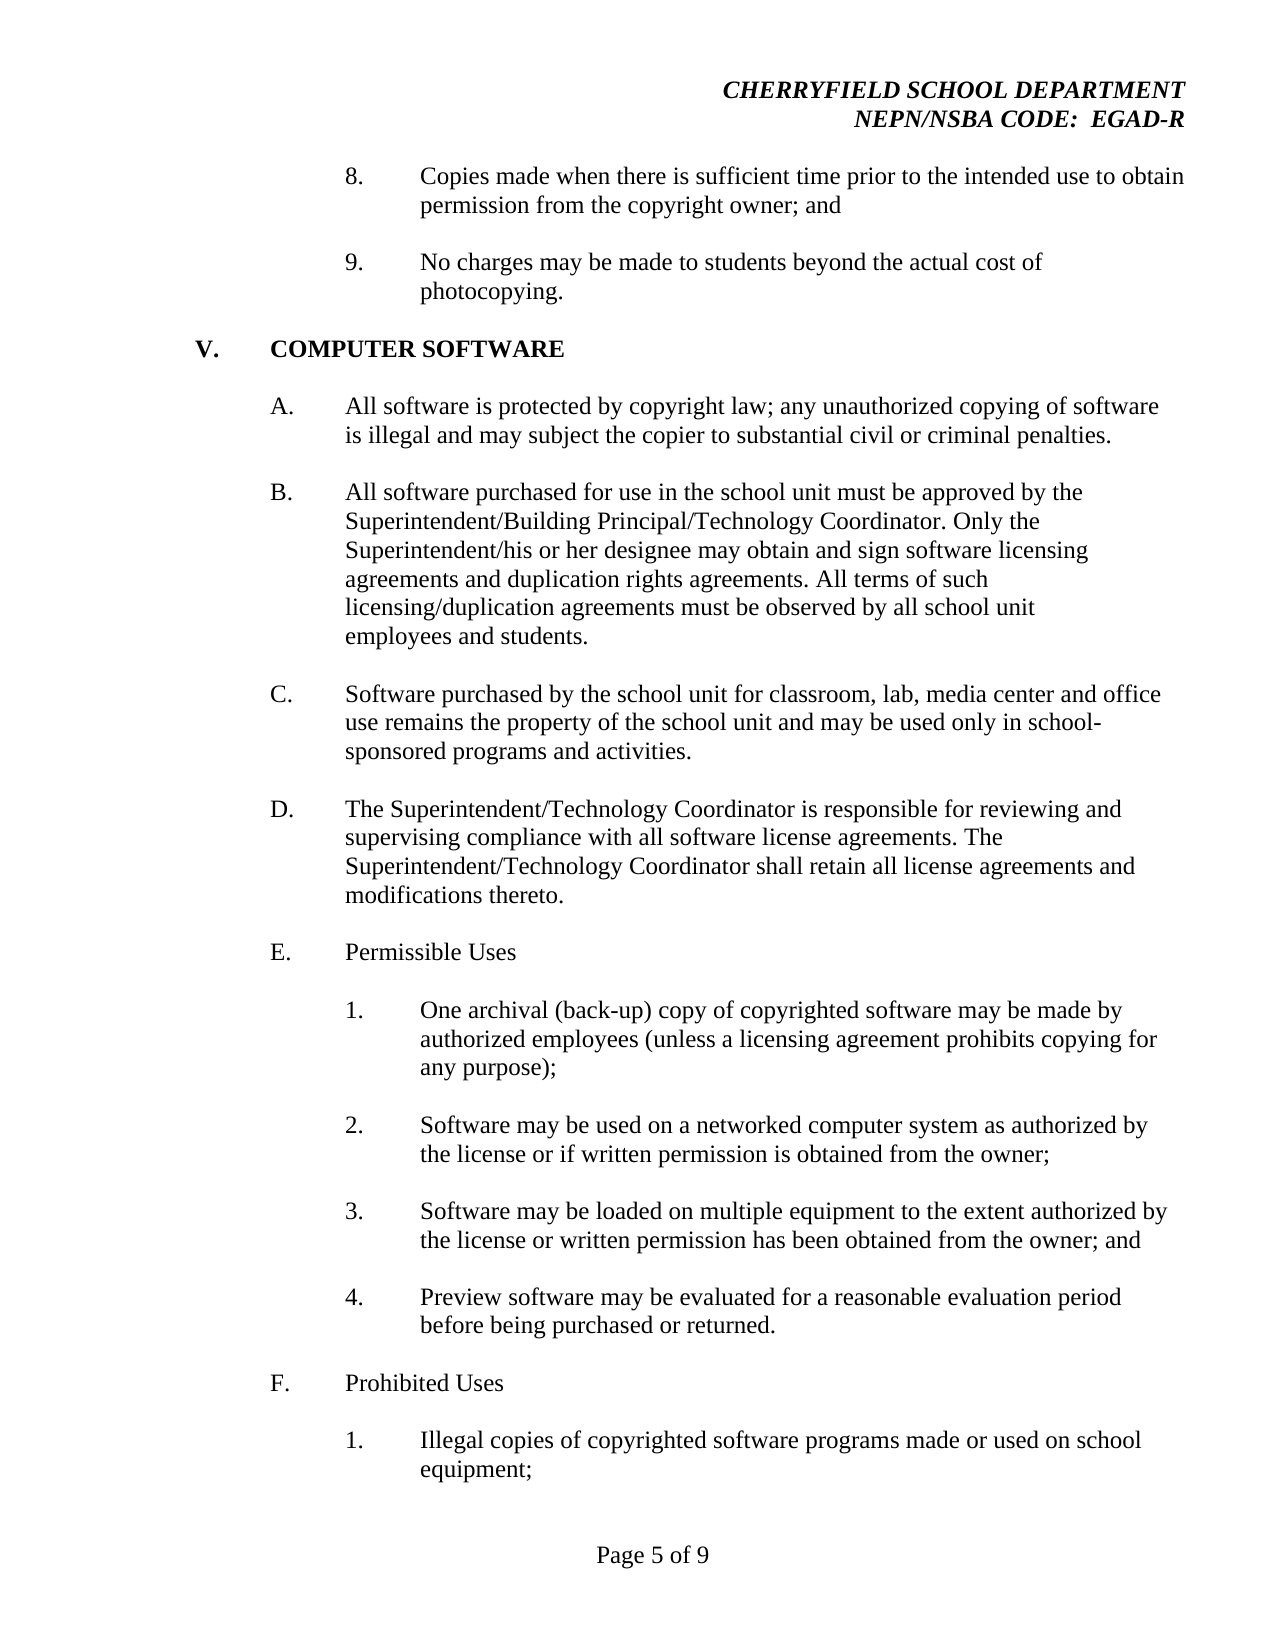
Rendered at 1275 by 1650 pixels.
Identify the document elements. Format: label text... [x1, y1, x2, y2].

text 4. Preview software may be evaluated for a reasonable evaluation period before being purchased or returned. F. Prohibited Uses 1. Illegal copies of copyrighted software programs made or used on school equipment; [120, 1282, 1185, 1483]
text 8. Copies made when there is sufficient time prior to the intended use to obtain permission from the copyright owner; and [120, 132, 1185, 219]
text Superintendent/Technology Coordinator shall retain all license agreements and modifications thereto. E. Permissible Uses 1. One archival (back-up) copy of copyrighted software may be made by authorized employees (unless a licensing agreement prohibits copying for any purpose); [120, 851, 1185, 1081]
text 3. Software may be loaded on multiple equipment to the extent authorized by the license or written permission has been obtained from the owner; and [120, 1167, 1185, 1282]
text 9. No charges may be made to students beyond the actual cost of photocopying. V. COMPUTER SOFTWARE A. All software is protected by copyright law; any unauthorized copying of software is illegal and may subject the copier to substantial civil or criminal penalties. B. All software purchased for use in the school unit must be approved by the Superintendent/Building Principal/Technology Coordinator. Only the Superintendent/his or her designee may obtain and sign software licensing agreements and duplication rights agreements. All terms of such licensing/duplication agreements must be observed by all school unit employees and students. C. Software purchased by the school unit for classroom, lab, media center and office use remains the property of the school unit and may be used only in school- sponsored programs and activities. D. The Superintendent/Technology Coordinator is responsible for reviewing and supervising compliance with all software license agreements. The [120, 219, 1185, 851]
text CHERRYFIELD SCHOOL DEPARTMENT [120, 75, 1185, 104]
text Page 5 of 9 [120, 1541, 1185, 1569]
text 2. Software may be used on a networked computer system as authorized by the license or if written permission is obtained from the owner; [120, 1081, 1185, 1167]
text NEPN/NSBA CODE: EGAD-R [120, 104, 1185, 132]
